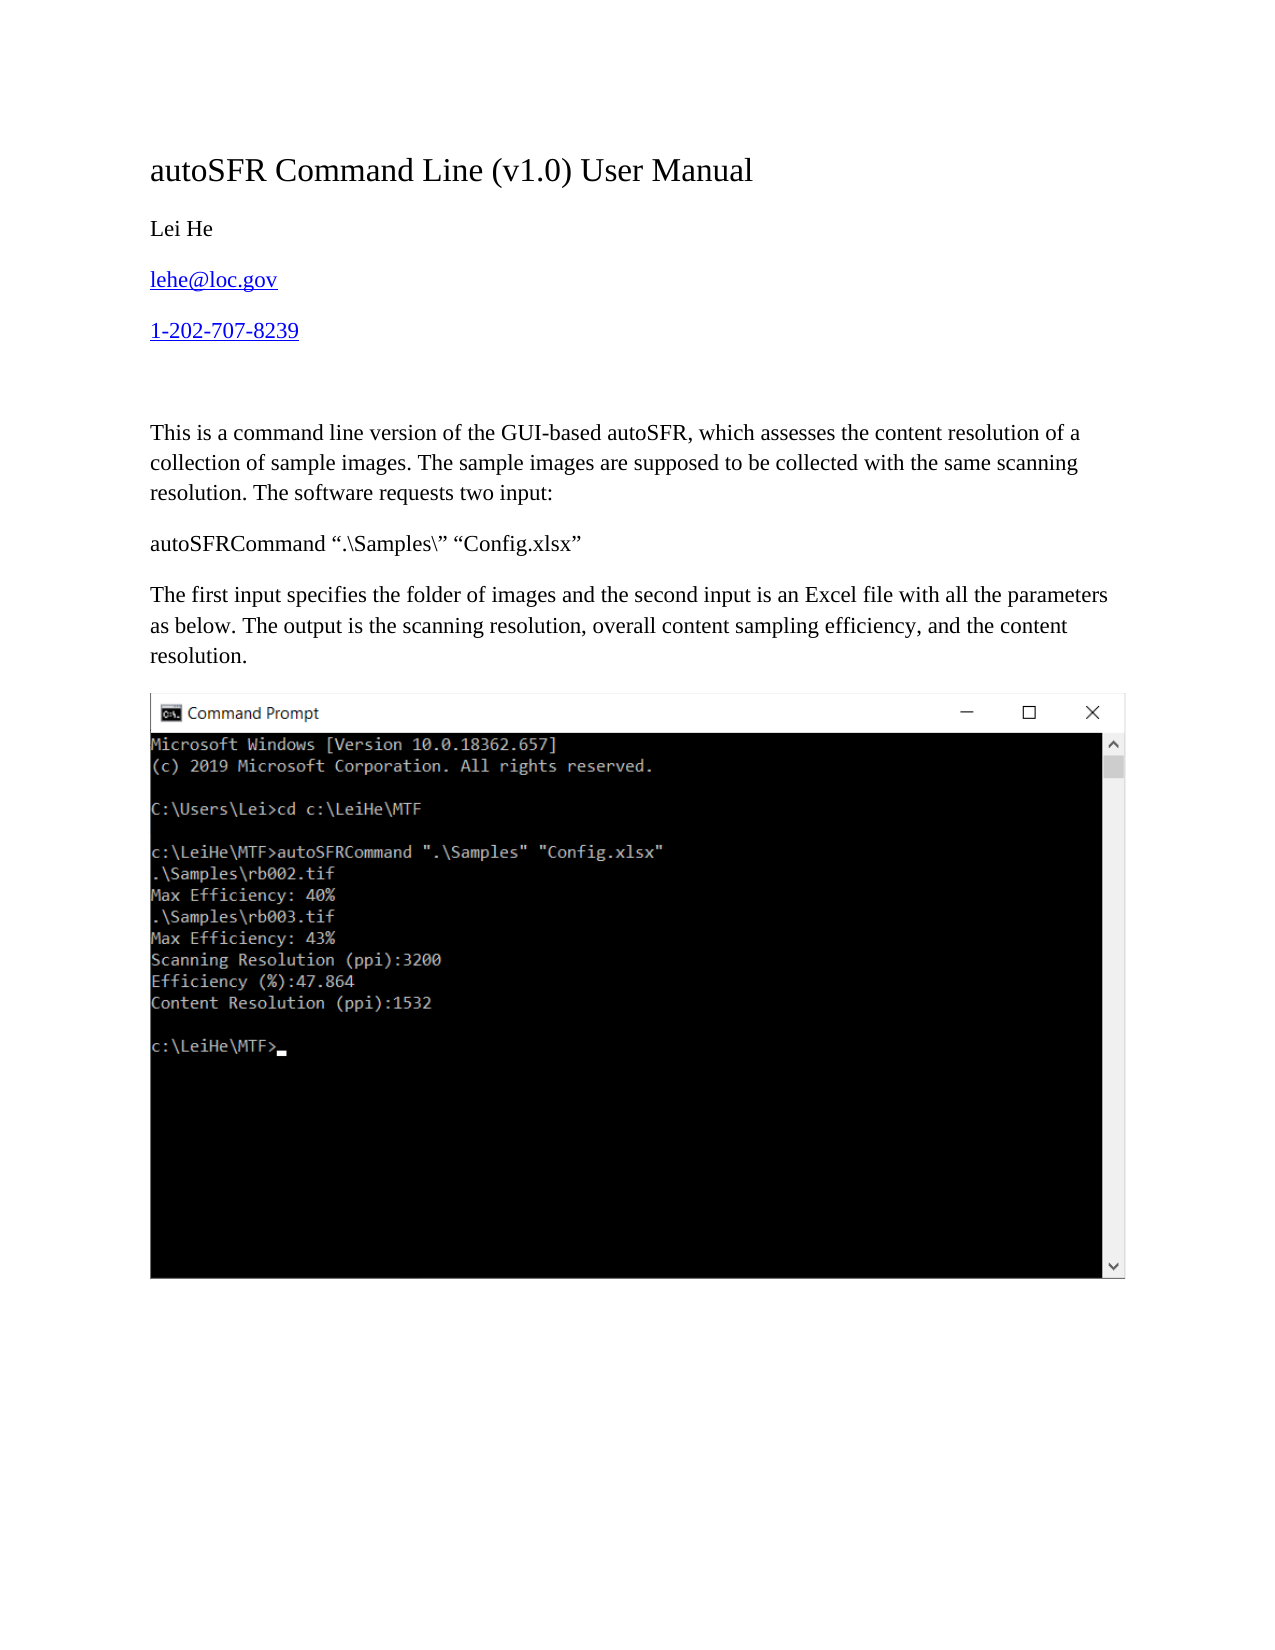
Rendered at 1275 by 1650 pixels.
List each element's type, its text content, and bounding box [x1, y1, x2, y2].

text The first input specifies the folder of images and the second input is an Excel file with all the parameters as below. The output is the scanning resolution, overall content sampling efficiency, and the content resolution. [150, 582, 1125, 668]
text 1-202-707-8239 [150, 317, 1125, 343]
text autoSFR Command Line (v1.0) User Manual [150, 150, 1125, 188]
text lehe@loc.gov [150, 266, 1125, 292]
text Lei He [150, 215, 1125, 241]
text This is a command line version of the GUI-based autoSFR, which assesses the content resolution of a collection of sample images. The sample images are supposed to be collected with the same scanning resolution. The software requests two input: [150, 419, 1125, 506]
text autoSFRCommand “.\Samples\” “Config.xlsx” [150, 531, 1125, 557]
picture [150, 693, 1125, 1279]
